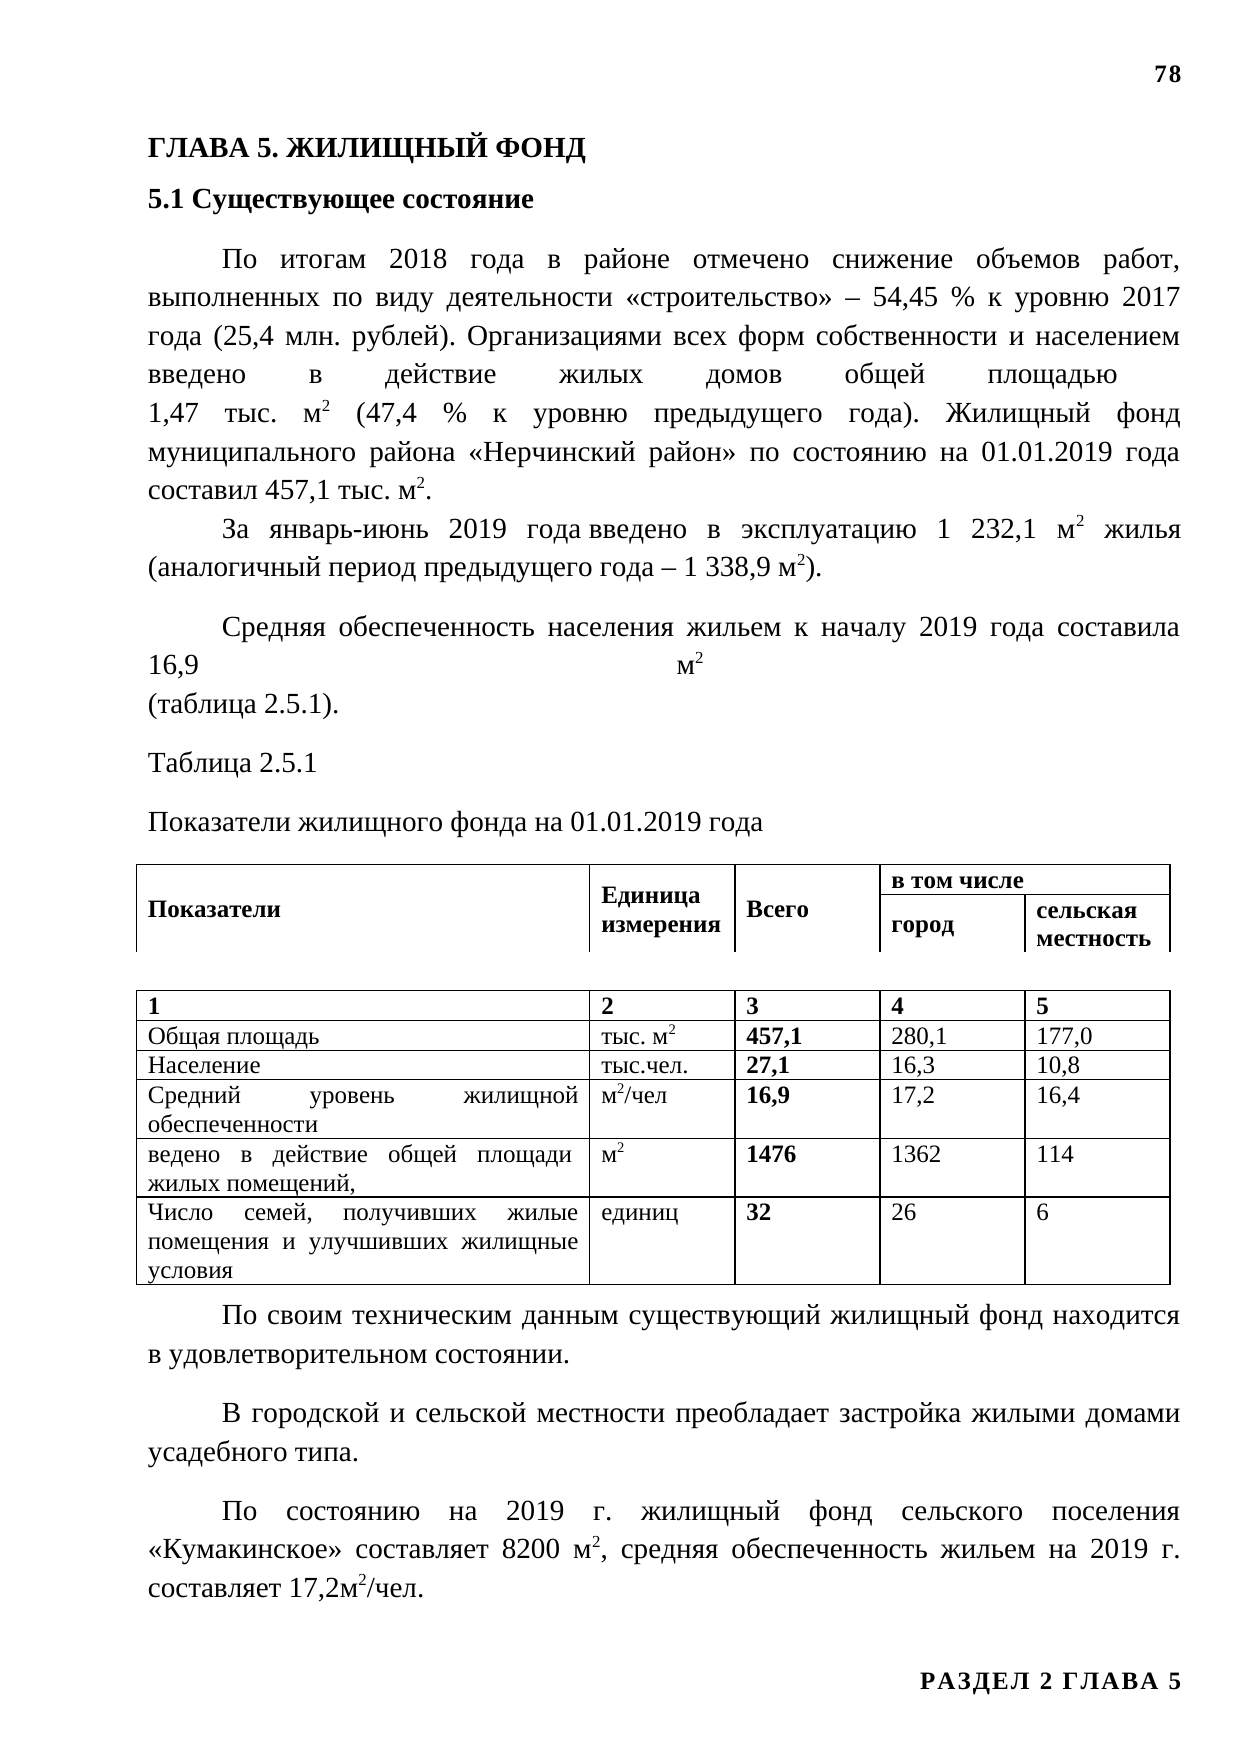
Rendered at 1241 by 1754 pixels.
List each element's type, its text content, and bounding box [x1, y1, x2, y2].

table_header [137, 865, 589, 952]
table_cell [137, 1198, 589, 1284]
text За январь-июнь 2019 года введено в эксплуатацию 1 232,1 м2 жилья (аналогичный период предыдущего года – 1 338,9 м2). [148, 511, 1181, 583]
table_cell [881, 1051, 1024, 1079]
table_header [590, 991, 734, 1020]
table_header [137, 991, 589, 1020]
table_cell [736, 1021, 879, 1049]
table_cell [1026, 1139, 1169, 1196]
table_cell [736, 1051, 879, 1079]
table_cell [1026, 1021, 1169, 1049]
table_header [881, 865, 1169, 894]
text 5.1 Существующее состояние [148, 182, 1181, 215]
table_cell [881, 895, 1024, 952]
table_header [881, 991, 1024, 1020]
text По состоянию на 2019 г. жилищный фонд сельского поселения «Кумакинское» составляет 8200 м2, средняя обеспеченность жильем на 2019 г. составляет 17,2м2/чел. [148, 1493, 1181, 1604]
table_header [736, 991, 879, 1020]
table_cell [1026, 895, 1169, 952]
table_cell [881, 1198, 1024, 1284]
text По итогам 2018 года в районе отмечено снижение объемов работ, выполненных по виду деятельности «строительство» – 54,45 % к уровню 2017 года (25,4 млн. рублей). Организациями всех форм собственности и населением введено в действие жилых домов общей площадью 1,47 тыс. м2 (47,4 % к уровню предыдущего года). Жилищный фонд муниципального района «Нерчинский район» по состоянию на 01.01.2019 года составил 457,1 тыс. м2. [148, 241, 1181, 506]
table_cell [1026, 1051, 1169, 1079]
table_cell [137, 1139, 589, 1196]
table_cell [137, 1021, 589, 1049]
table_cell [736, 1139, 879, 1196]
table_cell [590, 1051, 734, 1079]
text Средняя обеспеченность населения жильем к началу 2019 года составила 16,9 м2 (таблица 2.5.1). [148, 609, 1181, 719]
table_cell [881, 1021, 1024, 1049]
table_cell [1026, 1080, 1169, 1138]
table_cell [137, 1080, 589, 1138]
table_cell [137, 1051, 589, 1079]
text По своим техническим данным существующий жилищный фонд находится в удовлетворительном состоянии. [148, 1297, 1181, 1369]
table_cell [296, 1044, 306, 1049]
text Показатели жилищного фонда на 01.01.2019 года [148, 804, 1181, 838]
text ГЛАВА 5. ЖИЛИЩНЫЙ ФОНД [148, 131, 1181, 164]
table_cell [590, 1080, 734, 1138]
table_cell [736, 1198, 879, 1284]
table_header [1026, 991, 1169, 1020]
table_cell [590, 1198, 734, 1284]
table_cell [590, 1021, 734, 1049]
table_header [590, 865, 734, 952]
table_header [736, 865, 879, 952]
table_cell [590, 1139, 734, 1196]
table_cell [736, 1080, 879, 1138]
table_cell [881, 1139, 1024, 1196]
text Таблица 2.5.1 [148, 745, 1181, 779]
text В городской и сельской местности преобладает застройка жилыми домами усадебного типа. [148, 1395, 1181, 1467]
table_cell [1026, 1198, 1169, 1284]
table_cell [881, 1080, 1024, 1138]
